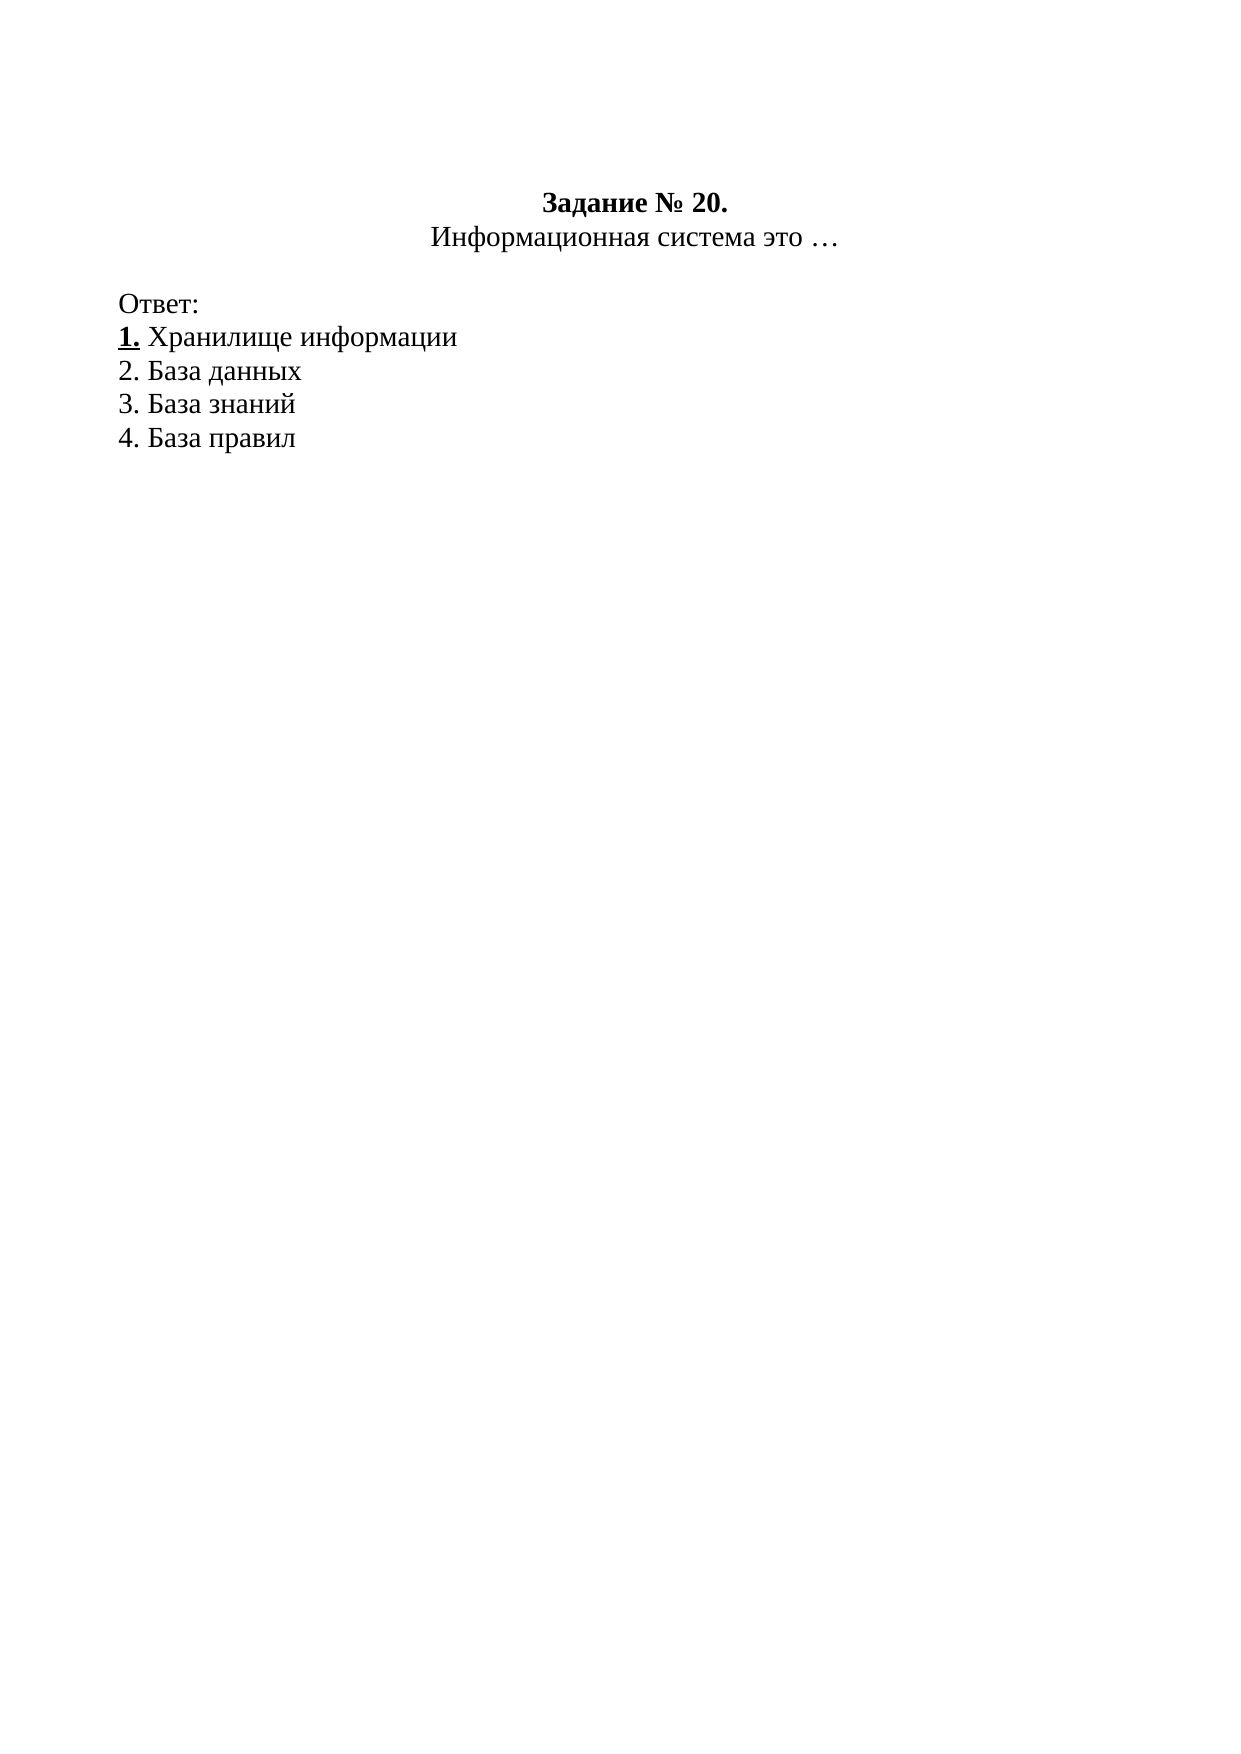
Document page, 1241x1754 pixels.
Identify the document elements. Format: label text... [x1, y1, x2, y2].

text 2. База данных [118, 353, 1152, 386]
text 1. Хранилище информации [118, 319, 1152, 353]
text Задание № 20. [118, 185, 1152, 219]
text 4. База правил [118, 420, 1152, 453]
text 3. База знаний [118, 386, 1152, 420]
text Ответ: [118, 286, 1152, 319]
text Информационная система это … [118, 219, 1152, 252]
